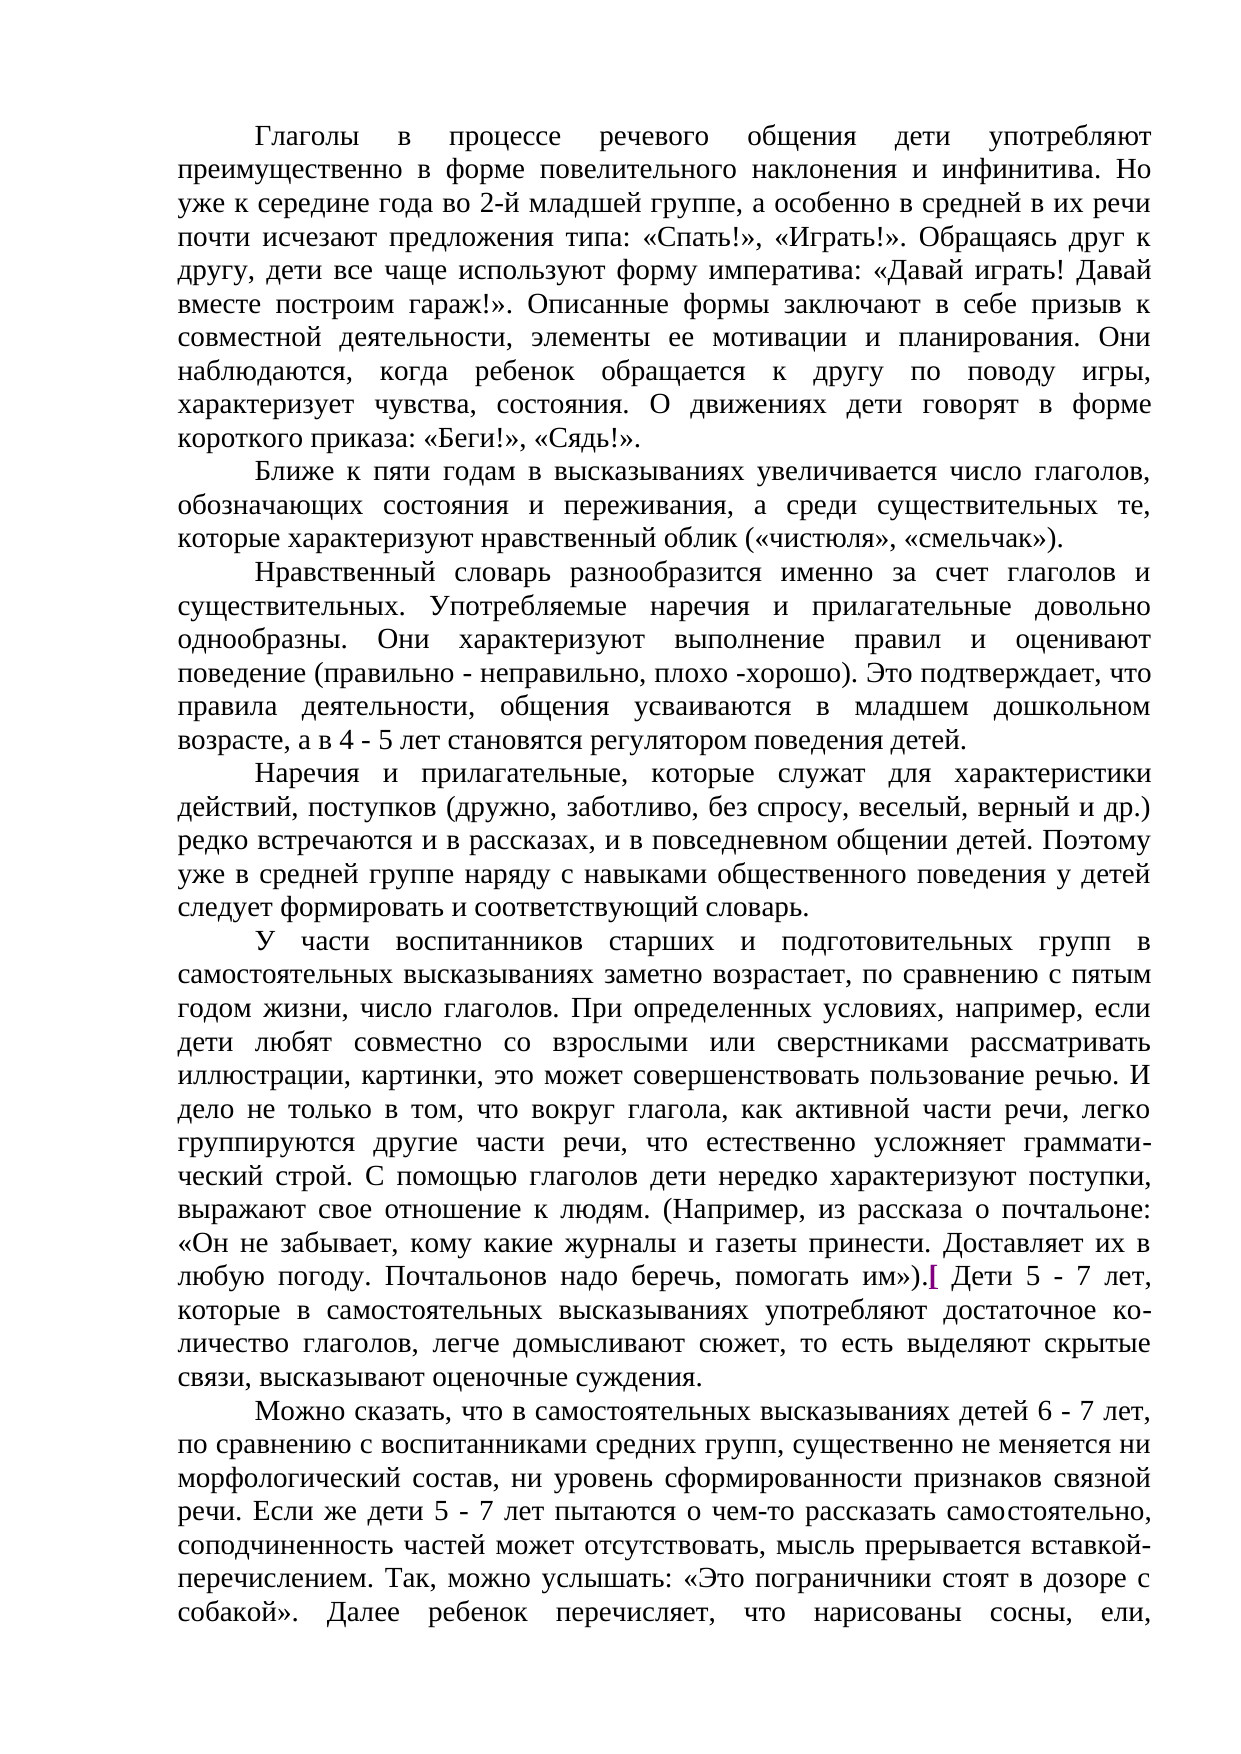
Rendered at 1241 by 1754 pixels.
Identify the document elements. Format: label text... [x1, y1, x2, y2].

text У части воспитанников старших и подготовительных групп в самостоятельных высказываниях заметно возрастает, по сравнению с пятым годом жизни, число глаголов. При определенных условиях, например, если дети любят совместно со взрослыми или сверстниками рассматривать иллюстрации, картинки, это может совершенствовать пользование речью. И дело не только в том, что вокруг глагола, как активной части речи, легко группируются другие части речи, что естественно усложняет грамматический строй. С помощью глаголов дети нередко характеризуют поступки, выражают свое отношение к людям. (Например, из рассказа о почтальоне: «Он не забывает, кому какие журналы и газеты принести. Доставляет их в любую погоду. Почтальонов надо беречь, помогать им»).[ Дети 5 - 7 лет, которые в самостоятельных высказываниях употребляют достаточное количество глаголов, легче домысливают сюжет, то есть выделяют скрытые связи, высказывают оценочные суждения. [177, 923, 1152, 1393]
text Ближе к пяти годам в высказываниях увеличивается число глаголов, обозначающих состояния и переживания, а среди существительных те, которые характеризуют нравственный облик («чистюля», «смельчак»). [177, 453, 1152, 554]
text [177, 1393, 1152, 1627]
text Глаголы в процессе речевого общения дети употребляют преимущественно в форме повелительного наклонения и инфинитива. Но уже к середине года во 2-й младшей группе, а особенно в средней в их речи почти исчезают предложения типа: «Спать!», «Играть!». Обращаясь друг к другу, дети все чаще используют форму императива: «Давай играть! Давай вместе построим гараж!». Описанные формы заключают в себе призыв к совместной деятельности, элементы ее мотивации и планирования. Они наблюдаются, когда ребенок обращается к другу по поводу игры, характеризует чувства, состояния. О движениях дети говорят в форме короткого приказа: «Беги!», «Сядь!». [177, 118, 1152, 453]
text Наречия и прилагательные, которые служат для характеристики действий, поступков (дружно, заботливо, без спросу, веселый, верный и др.) редко встречаются и в рассказах, и в повседневном общении детей. Поэтому уже в средней группе наряду с навыками общественного поведения у детей следует формировать и соответствующий словарь. [177, 755, 1152, 923]
text Нравственный словарь разнообразится именно за счет глаголов и существительных. Употребляемые наречия и прилагательные довольно однообразны. Они характеризуют выполнение правил и оценивают поведение (правильно - неправильно, плохо -хорошо). Это подтверждает, что правила деятельности, общения усваиваются в младшем дошкольном возрасте, а в 4 - 5 лет становятся регулятором поведения детей. [177, 554, 1152, 755]
